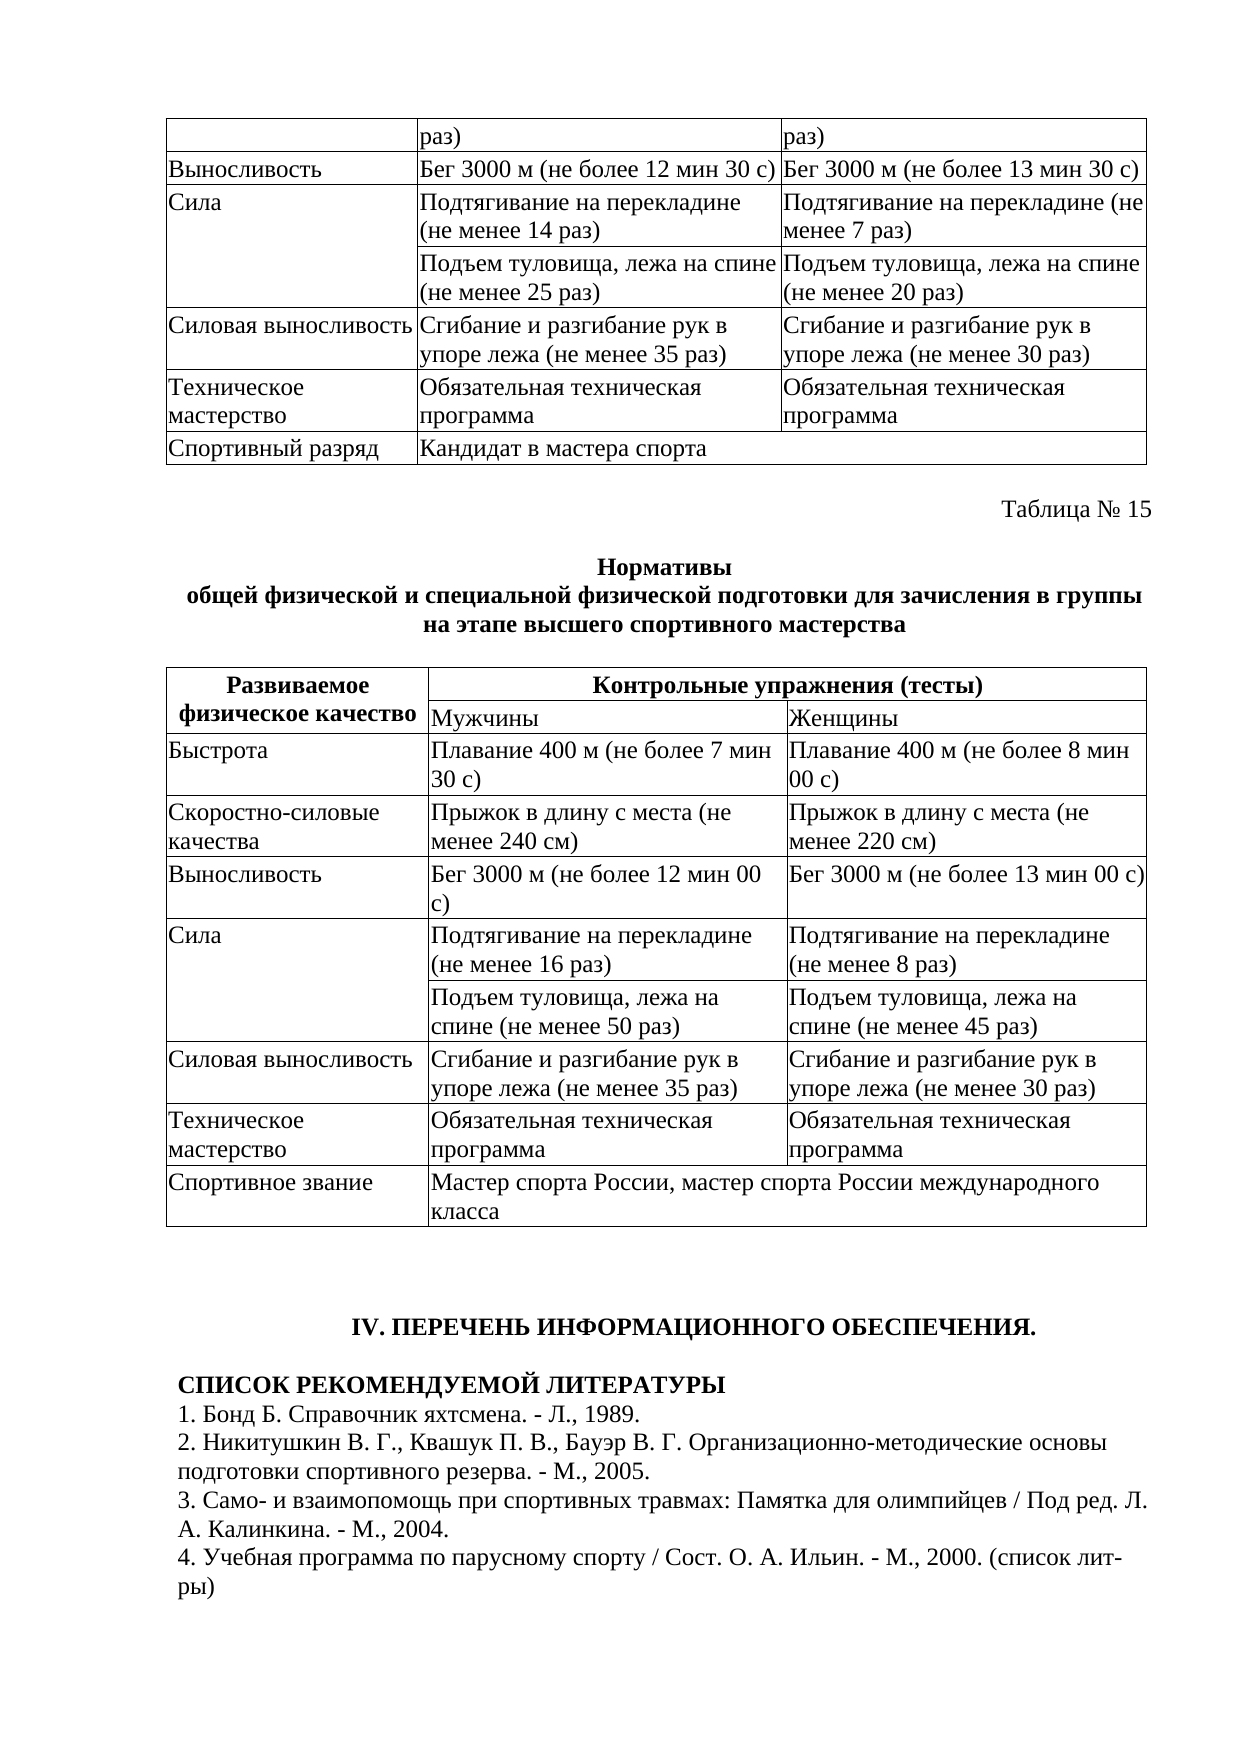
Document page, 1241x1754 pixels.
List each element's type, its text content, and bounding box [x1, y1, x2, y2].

table_cell Выносливость [167, 152, 417, 184]
table_cell Подъем туловища, лежа на спине (не менее 45 раз) [788, 981, 1146, 1041]
table_cell Обязательная техническая программа [782, 370, 1146, 431]
table_cell Бег 3000 м (не более 12 мин 30 с) [418, 152, 781, 184]
subtitle Нормативы общей физической и специальной физической подготовки для зачисления в группы на этапе высшего спортивного мастерства [177, 552, 1152, 638]
table_cell Техническое мастерство [167, 370, 417, 431]
table_cell Подтягивание на перекладине (не менее 8 раз) [788, 919, 1146, 979]
table_cell Подтягивание на перекладине (не менее 7 раз) [782, 185, 1146, 246]
table_cell Подтягивание на перекладине (не менее 16 раз) [429, 919, 787, 979]
table_cell Сгибание и разгибание рук в упоре лежа (не менее 30 раз) [782, 308, 1146, 369]
table_cell Подъем туловища, лежа на спине (не менее 25 раз) [418, 247, 781, 307]
table_cell Бег 3000 м (не более 13 мин 00 с) [788, 857, 1146, 918]
text 3. Само- и взаимопомощь при спортивных травмах: Памятка для олимпийцев / Под ред. Л. А. Калинкина. - М., 2004. [177, 1485, 1152, 1542]
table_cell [167, 119, 417, 151]
table_cell Сгибание и разгибание рук в упоре лежа (не менее 35 раз) [418, 308, 781, 369]
table_cell Силовая выносливость [167, 1042, 428, 1103]
text 2. Никитушкин В. Г., Квашук П. В., Бауэр В. Г. Организационно-методические основы подготовки спортивного резерва. - М., 2005. [177, 1427, 1152, 1485]
table_cell Обязательная техническая программа [788, 1104, 1146, 1164]
table_cell Подъем туловища, лежа на спине (не менее 20 раз) [782, 247, 1146, 307]
table_cell Кандидат в мастера спорта [418, 432, 1146, 463]
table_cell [782, 119, 1146, 151]
table_header Развиваемое физическое качество [167, 668, 428, 733]
table_cell Техническое мастерство [167, 1104, 428, 1164]
table_cell Сила [167, 919, 428, 1041]
table_cell Сгибание и разгибание рук в упоре лежа (не менее 35 раз) [429, 1042, 787, 1103]
table_cell Женщины [788, 701, 1146, 733]
table_cell Спортивный разряд [167, 432, 417, 463]
table_cell Скоростно-силовые качества [167, 796, 428, 856]
text IV. ПЕРЕЧЕНЬ ИНФОРМАЦИОННОГО ОБЕСПЕЧЕНИЯ. [177, 1312, 1152, 1341]
table_cell Силовая выносливость [167, 308, 417, 369]
table_cell Плавание 400 м (не более 7 мин 30 с) [429, 734, 787, 794]
table_cell Быстрота [167, 734, 428, 794]
table_cell Плавание 400 м (не более 8 мин 00 с) [788, 734, 1146, 794]
table_cell Бег 3000 м (не более 12 мин 00 с) [429, 857, 787, 918]
table_cell Прыжок в длину с места (не менее 240 см) [429, 796, 787, 856]
text 4. Учебная программа по парусному спорту / Сост. О. А. Ильин. - М., 2000. (список лит-ры) [177, 1542, 1152, 1600]
table_cell Сила [167, 185, 417, 307]
table_cell Обязательная техническая программа [418, 370, 781, 431]
table_cell Подтягивание на перекладине (не менее 14 раз) [418, 185, 781, 246]
table_cell Выносливость [167, 857, 428, 918]
table_cell Мужчины [429, 701, 787, 733]
text 1. Бонд Б. Справочник яхтсмена. - Л., 1989. [177, 1399, 1152, 1427]
text Таблица № 15 [177, 494, 1152, 522]
text СПИСОК РЕКОМЕНДУЕМОЙ ЛИТЕРАТУРЫ [177, 1370, 1152, 1399]
table_cell Бег 3000 м (не более 13 мин 30 с) [782, 152, 1146, 184]
table_cell Спортивное звание [167, 1166, 428, 1226]
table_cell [418, 119, 781, 151]
table_cell Сгибание и разгибание рук в упоре лежа (не менее 30 раз) [788, 1042, 1146, 1103]
table_cell Мастер спорта России, мастер спорта России международного класса [429, 1166, 1146, 1226]
table_cell Обязательная техническая программа [429, 1104, 787, 1164]
table_cell Подъем туловища, лежа на спине (не менее 50 раз) [429, 981, 787, 1041]
table_cell Прыжок в длину с места (не менее 220 см) [788, 796, 1146, 856]
table_header Контрольные упражнения (тесты) [429, 668, 1146, 700]
